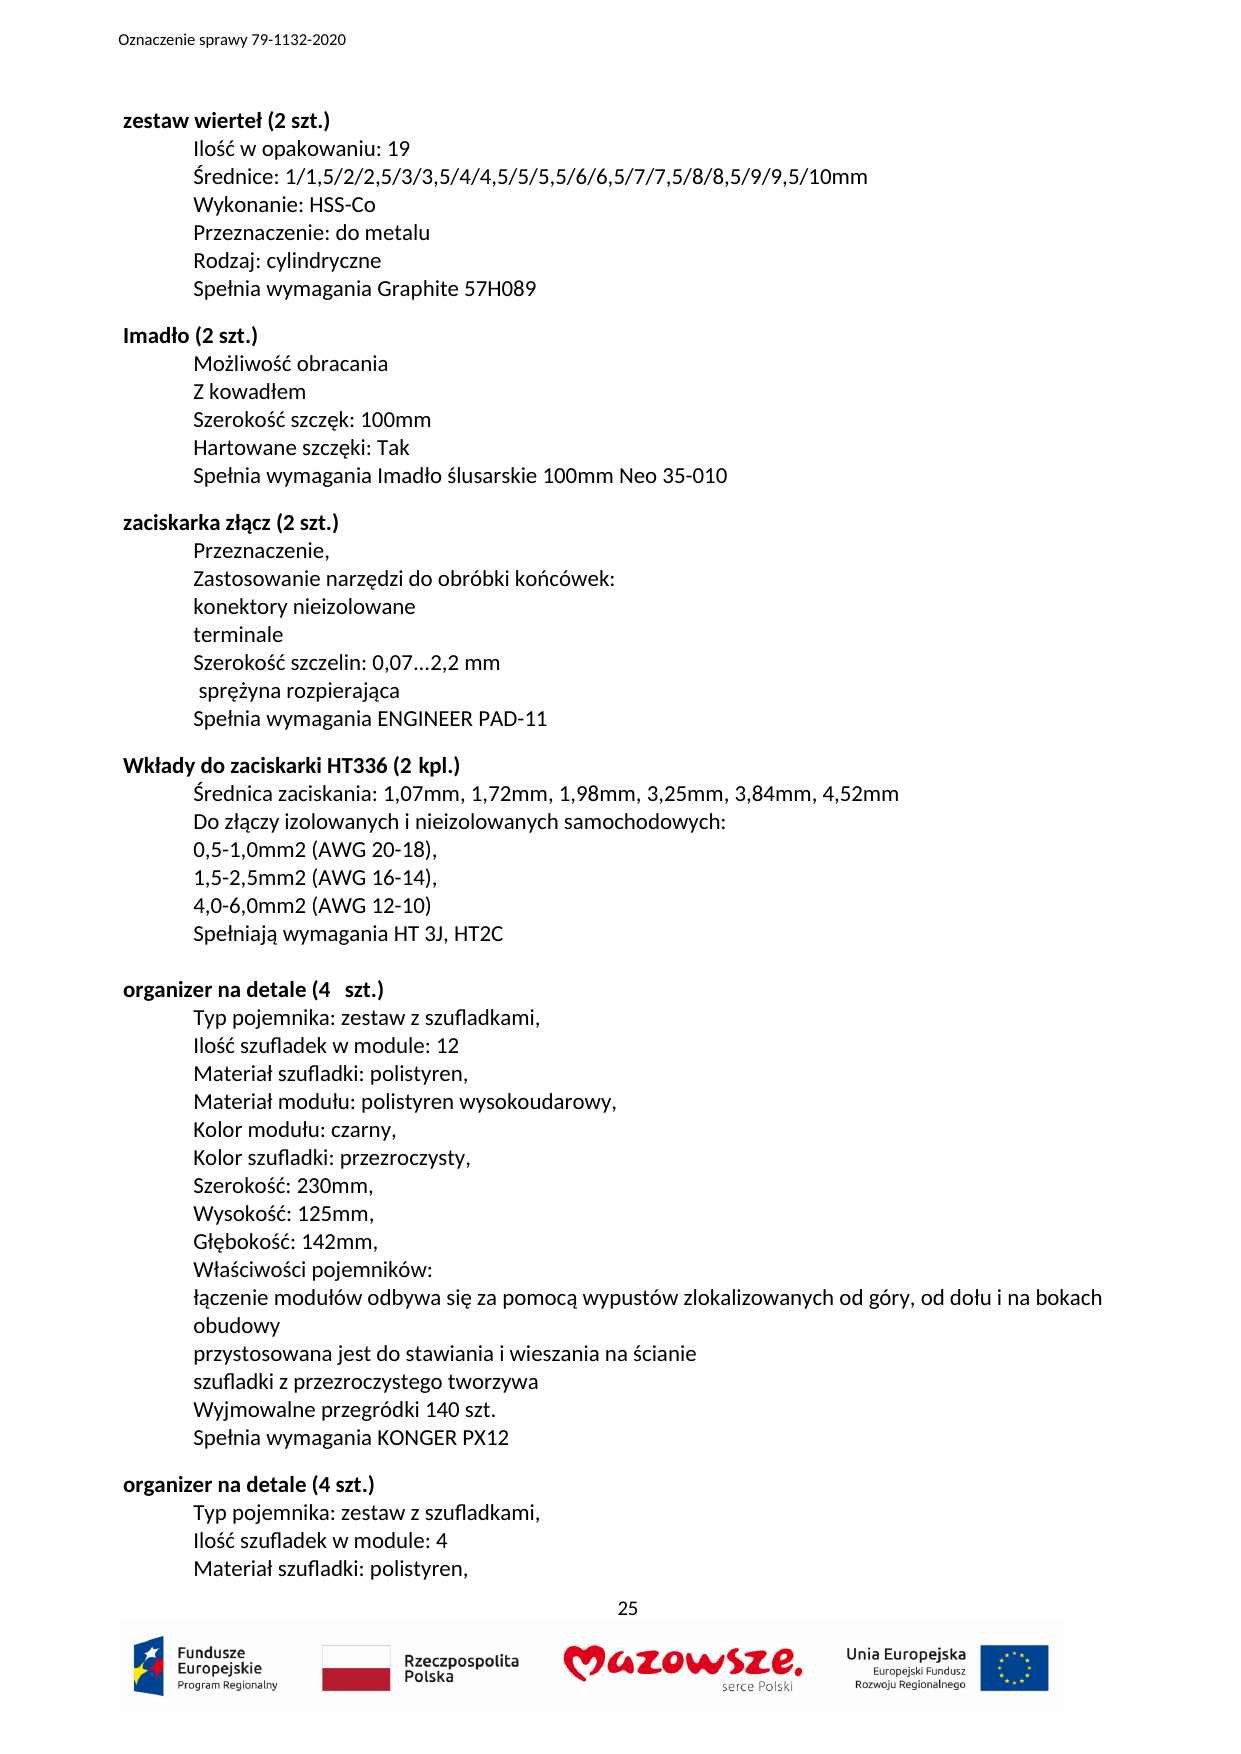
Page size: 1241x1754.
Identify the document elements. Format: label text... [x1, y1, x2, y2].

text Właściwości pojemników: [193, 1255, 1138, 1283]
text szufladki z przezroczystego tworzywa [193, 1367, 1138, 1395]
text Średnica zaciskania: 1,07mm, 1,72mm, 1,98mm, 3,25mm, 3,84mm, 4,52mm [193, 779, 1138, 807]
text Ilość szufladek w module: 4 [193, 1526, 1138, 1554]
text Hartowane szczęki: Tak [193, 433, 1138, 461]
text Szerokość szczęk: 100mm [193, 405, 1138, 433]
text Wykonanie: HSS-Co [193, 190, 1138, 218]
text zaciskarka złącz (2 szt.) [123, 508, 1138, 536]
text Imadło (2 szt.) [123, 321, 1138, 349]
text Spełnia wymagania KONGER PX12 [193, 1423, 1138, 1451]
text Wysokość: 125mm, [193, 1199, 1138, 1227]
text 0,5-1,0mm2 (AWG 20-18), 1,5-2,5mm2 (AWG 16-14), 4,0-6,0mm2 (AWG 12-10) [193, 835, 1138, 919]
text Możliwość obracania [193, 349, 1138, 377]
text Typ pojemnika: zestaw z szufladkami, [193, 1498, 1138, 1526]
text terminale [193, 620, 1138, 648]
text Przeznaczenie: do metalu [193, 218, 1138, 246]
text przystosowana jest do stawiania i wieszania na ścianie [193, 1339, 1138, 1367]
text sprężyna rozpierająca [193, 676, 1138, 704]
text organizer na detale (4 szt.) [123, 1470, 1138, 1498]
text Materiał modułu: polistyren wysokoudarowy, [193, 1087, 1138, 1115]
text Szerokość: 230mm, [193, 1171, 1138, 1199]
picture [118, 1620, 1064, 1711]
text Do złączy izolowanych i nieizolowanych samochodowych: [193, 807, 1138, 835]
text łączenie modułów odbywa się za pomocą wypustów zlokalizowanych od góry, od dołu i na bokach obudowy [193, 1283, 1138, 1339]
text Spełniają wymagania HT 3J, HT2C [193, 919, 1138, 947]
text Rodzaj: cylindryczne [193, 246, 1138, 274]
text Ilość w opakowaniu: 19 [193, 134, 1138, 162]
text Średnice: 1/1,5/2/2,5/3/3,5/4/4,5/5/5,5/6/6,5/7/7,5/8/8,5/9/9,5/10mm [193, 162, 1138, 190]
text Szerokość szczelin: 0,07...2,2 mm [193, 648, 1138, 676]
text Zastosowanie narzędzi do obróbki końcówek: [193, 564, 1138, 592]
text konektory nieizolowane [193, 592, 1138, 620]
text Kolor szufladki: przezroczysty, [193, 1143, 1138, 1171]
text Spełnia wymagania ENGINEER PAD-11 [193, 704, 1138, 732]
text Głębokość: 142mm, [193, 1227, 1138, 1255]
text Spełnia wymagania Graphite 57H089 [193, 274, 1138, 302]
text zestaw wierteł (2 szt.) [123, 106, 1138, 134]
text Materiał szufladki: polistyren, [193, 1554, 1138, 1582]
text Wyjmowalne przegródki 140 szt. [193, 1395, 1138, 1423]
text Przeznaczenie, [193, 536, 1138, 564]
text Z kowadłem [193, 377, 1138, 405]
text Materiał szufladki: polistyren, [193, 1059, 1138, 1087]
text organizer na detale (4 szt.) [123, 975, 1138, 1003]
text Spełnia wymagania Imadło ślusarskie 100mm Neo 35-010 [193, 461, 1138, 489]
text Kolor modułu: czarny, [193, 1115, 1138, 1143]
text Wkłady do zaciskarki HT336 (2 kpl.) [123, 751, 1138, 779]
text Ilość szufladek w module: 12 [193, 1031, 1138, 1059]
text Typ pojemnika: zestaw z szufladkami, [193, 1003, 1138, 1031]
